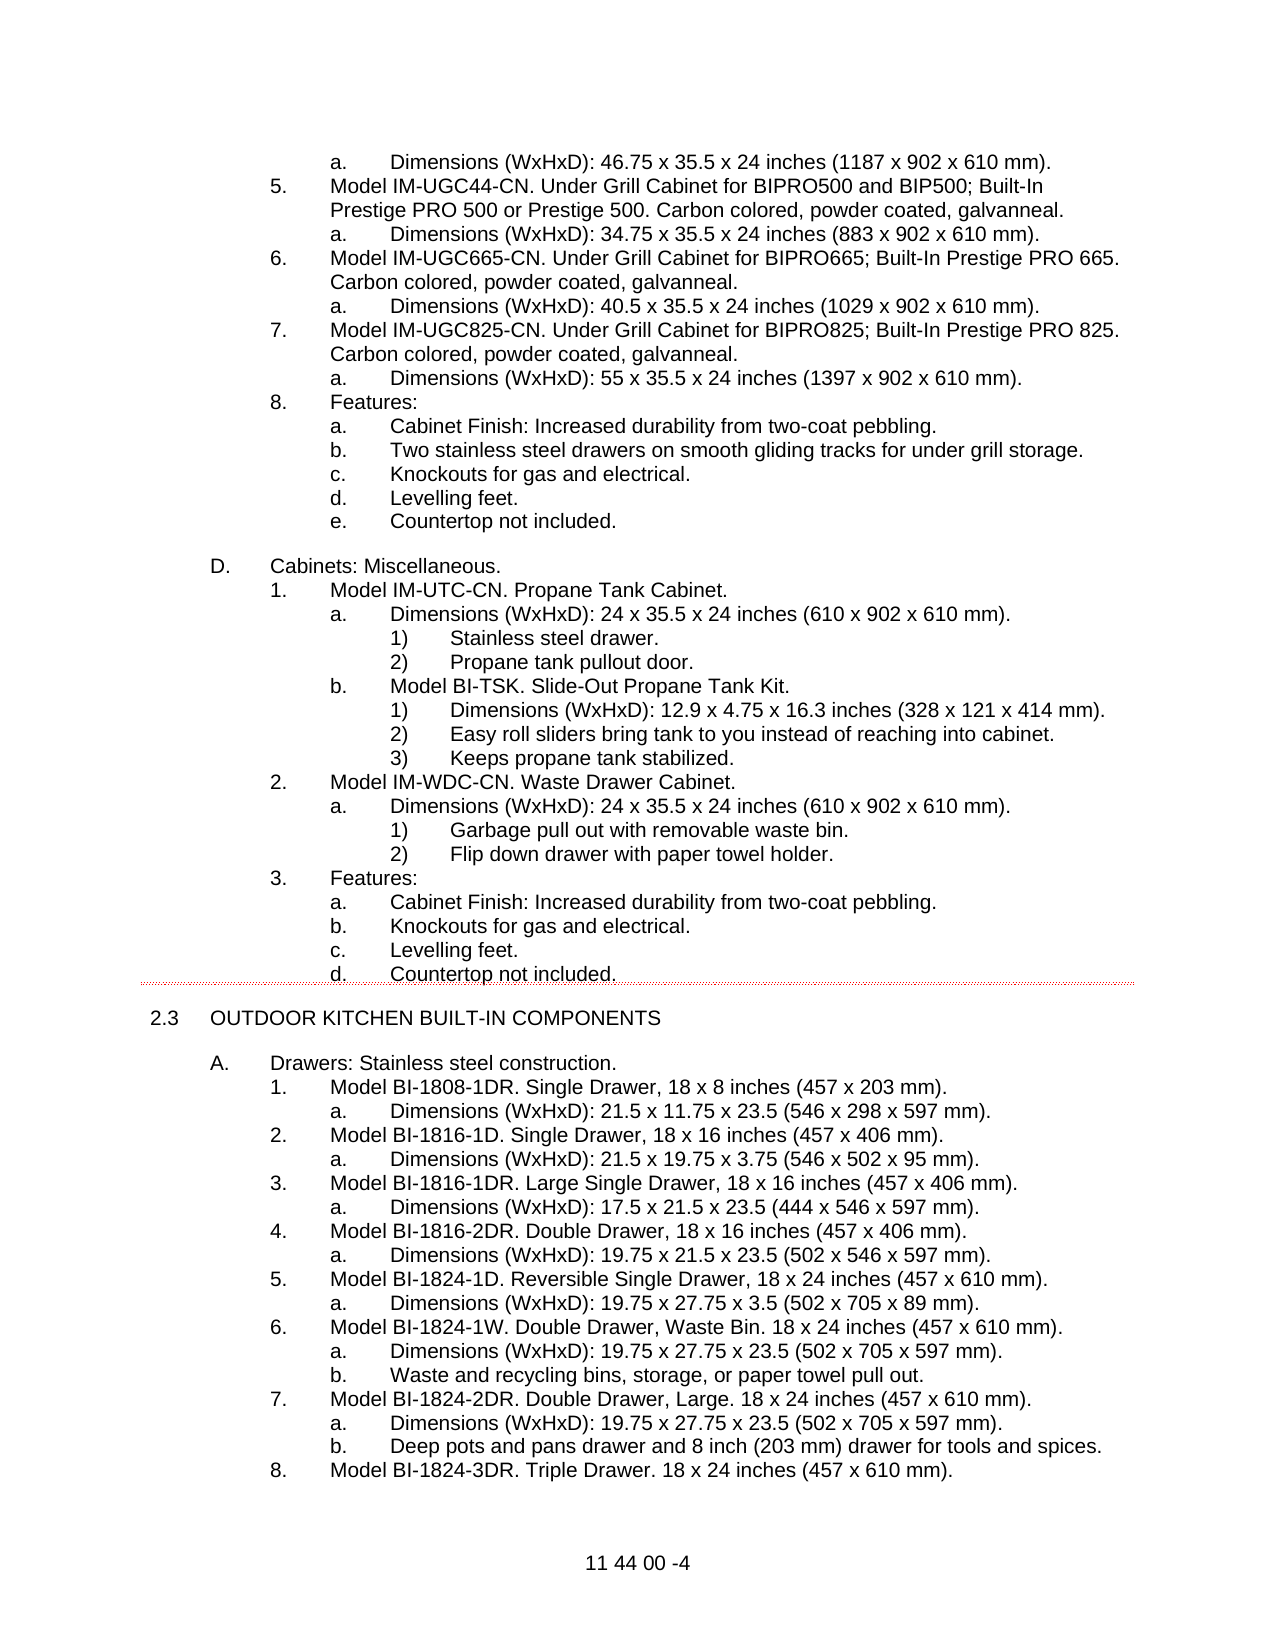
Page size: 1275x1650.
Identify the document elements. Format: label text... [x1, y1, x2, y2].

list Model BI-1824-1W. Double Drawer, Waste Bin. 18 x 24 inches (457 x 610 mm). [270, 1314, 1125, 1338]
list Model IM-UGC665-CN. Under Grill Cabinet for BIPRO665; Built-In Prestige PRO 665. Carbon colored, powder coated, galvanneal. [270, 246, 1125, 294]
list Dimensions (WxHxD): 46.75 x 35.5 x 24 inches (1187 x 902 x 610 mm). [330, 150, 1125, 174]
list Knockouts for gas and electrical. [330, 461, 1125, 485]
list OUTDOOR KITCHEN BUILT-IN COMPONENTS [150, 1006, 1125, 1030]
list Dimensions (WxHxD): 24 x 35.5 x 24 inches (610 x 902 x 610 mm). [330, 794, 1125, 818]
list Model IM-WDC-CN. Waste Drawer Cabinet. [270, 770, 1125, 794]
list Levelling feet. [330, 485, 1125, 509]
list Model IM-UTC-CN. Propane Tank Cabinet. [270, 578, 1125, 602]
list Dimensions (WxHxD): 12.9 x 4.75 x 16.3 inches (328 x 121 x 414 mm). [390, 698, 1125, 722]
list Dimensions (WxHxD): 21.5 x 11.75 x 23.5 (546 x 298 x 597 mm). [330, 1099, 1125, 1123]
list Garbage pull out with removable waste bin. [390, 818, 1125, 842]
list Keeps propane tank stabilized. [390, 746, 1125, 770]
list Easy roll sliders bring tank to you instead of reaching into cabinet. [390, 722, 1125, 746]
list Dimensions (WxHxD): 21.5 x 19.75 x 3.75 (546 x 502 x 95 mm). [330, 1147, 1125, 1171]
list Dimensions (WxHxD): 34.75 x 35.5 x 24 inches (883 x 902 x 610 mm). [330, 222, 1125, 246]
list Features: [270, 389, 1125, 413]
list Drawers: Stainless steel construction. [210, 1051, 1125, 1075]
list Model BI-1824-3DR. Triple Drawer. 18 x 24 inches (457 x 610 mm). [270, 1458, 1125, 1482]
list Flip down drawer with paper towel holder. [390, 842, 1125, 866]
list Two stainless steel drawers on smooth gliding tracks for under grill storage. [330, 437, 1125, 461]
list Countertop not included. [330, 961, 1125, 985]
list Propane tank pullout door. [390, 650, 1125, 674]
list Cabinets: Miscellaneous. [210, 554, 1125, 578]
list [330, 1410, 1125, 1434]
list Dimensions (WxHxD): 19.75 x 21.5 x 23.5 (502 x 546 x 597 mm). [330, 1243, 1125, 1267]
list Model BI-1824-2DR. Double Drawer, Large. 18 x 24 inches (457 x 610 mm). [270, 1386, 1125, 1410]
list Model IM-UGC44-CN. Under Grill Cabinet for BIPRO500 and BIP500; Built-In Prestige PRO 500 or Prestige 500. Carbon colored, powder coated, galvanneal. [270, 174, 1125, 222]
list Deep pots and pans drawer and 8 inch (203 mm) drawer for tools and spices. [330, 1434, 1125, 1458]
list Features: [270, 866, 1125, 889]
list Dimensions (WxHxD): 19.75 x 27.75 x 3.5 (502 x 705 x 89 mm). [330, 1291, 1125, 1314]
list Stainless steel drawer. [390, 626, 1125, 650]
list Knockouts for gas and electrical. [330, 913, 1125, 937]
list Dimensions (WxHxD): 40.5 x 35.5 x 24 inches (1029 x 902 x 610 mm). [330, 294, 1125, 318]
list Dimensions (WxHxD): 55 x 35.5 x 24 inches (1397 x 902 x 610 mm). [330, 366, 1125, 389]
list Model IM-UGC825-CN. Under Grill Cabinet for BIPRO825; Built-In Prestige PRO 825. Carbon colored, powder coated, galvanneal. [270, 318, 1125, 366]
list Cabinet Finish: Increased durability from two-coat pebbling. [330, 413, 1125, 437]
list Dimensions (WxHxD): 19.75 x 27.75 x 23.5 (502 x 705 x 597 mm). [330, 1338, 1125, 1362]
list Waste and recycling bins, storage, or paper towel pull out. [330, 1362, 1125, 1386]
list Model BI-1824-1D. Reversible Single Drawer, 18 x 24 inches (457 x 610 mm). [270, 1267, 1125, 1291]
list Model BI-1816-2DR. Double Drawer, 18 x 16 inches (457 x 406 mm). [270, 1219, 1125, 1243]
list Countertop not included. [330, 509, 1125, 533]
list Model BI-TSK. Slide-Out Propane Tank Kit. [330, 674, 1125, 698]
list Dimensions (WxHxD): 24 x 35.5 x 24 inches (610 x 902 x 610 mm). [330, 602, 1125, 626]
list Dimensions (WxHxD): 17.5 x 21.5 x 23.5 (444 x 546 x 597 mm). [330, 1195, 1125, 1219]
list Model BI-1816-1DR. Large Single Drawer, 18 x 16 inches (457 x 406 mm). [270, 1171, 1125, 1195]
list Cabinet Finish: Increased durability from two-coat pebbling. [330, 889, 1125, 913]
list Levelling feet. [330, 937, 1125, 961]
list Model BI-1816-1D. Single Drawer, 18 x 16 inches (457 x 406 mm). [270, 1123, 1125, 1147]
list Model BI-1808-1DR. Single Drawer, 18 x 8 inches (457 x 203 mm). [270, 1075, 1125, 1099]
